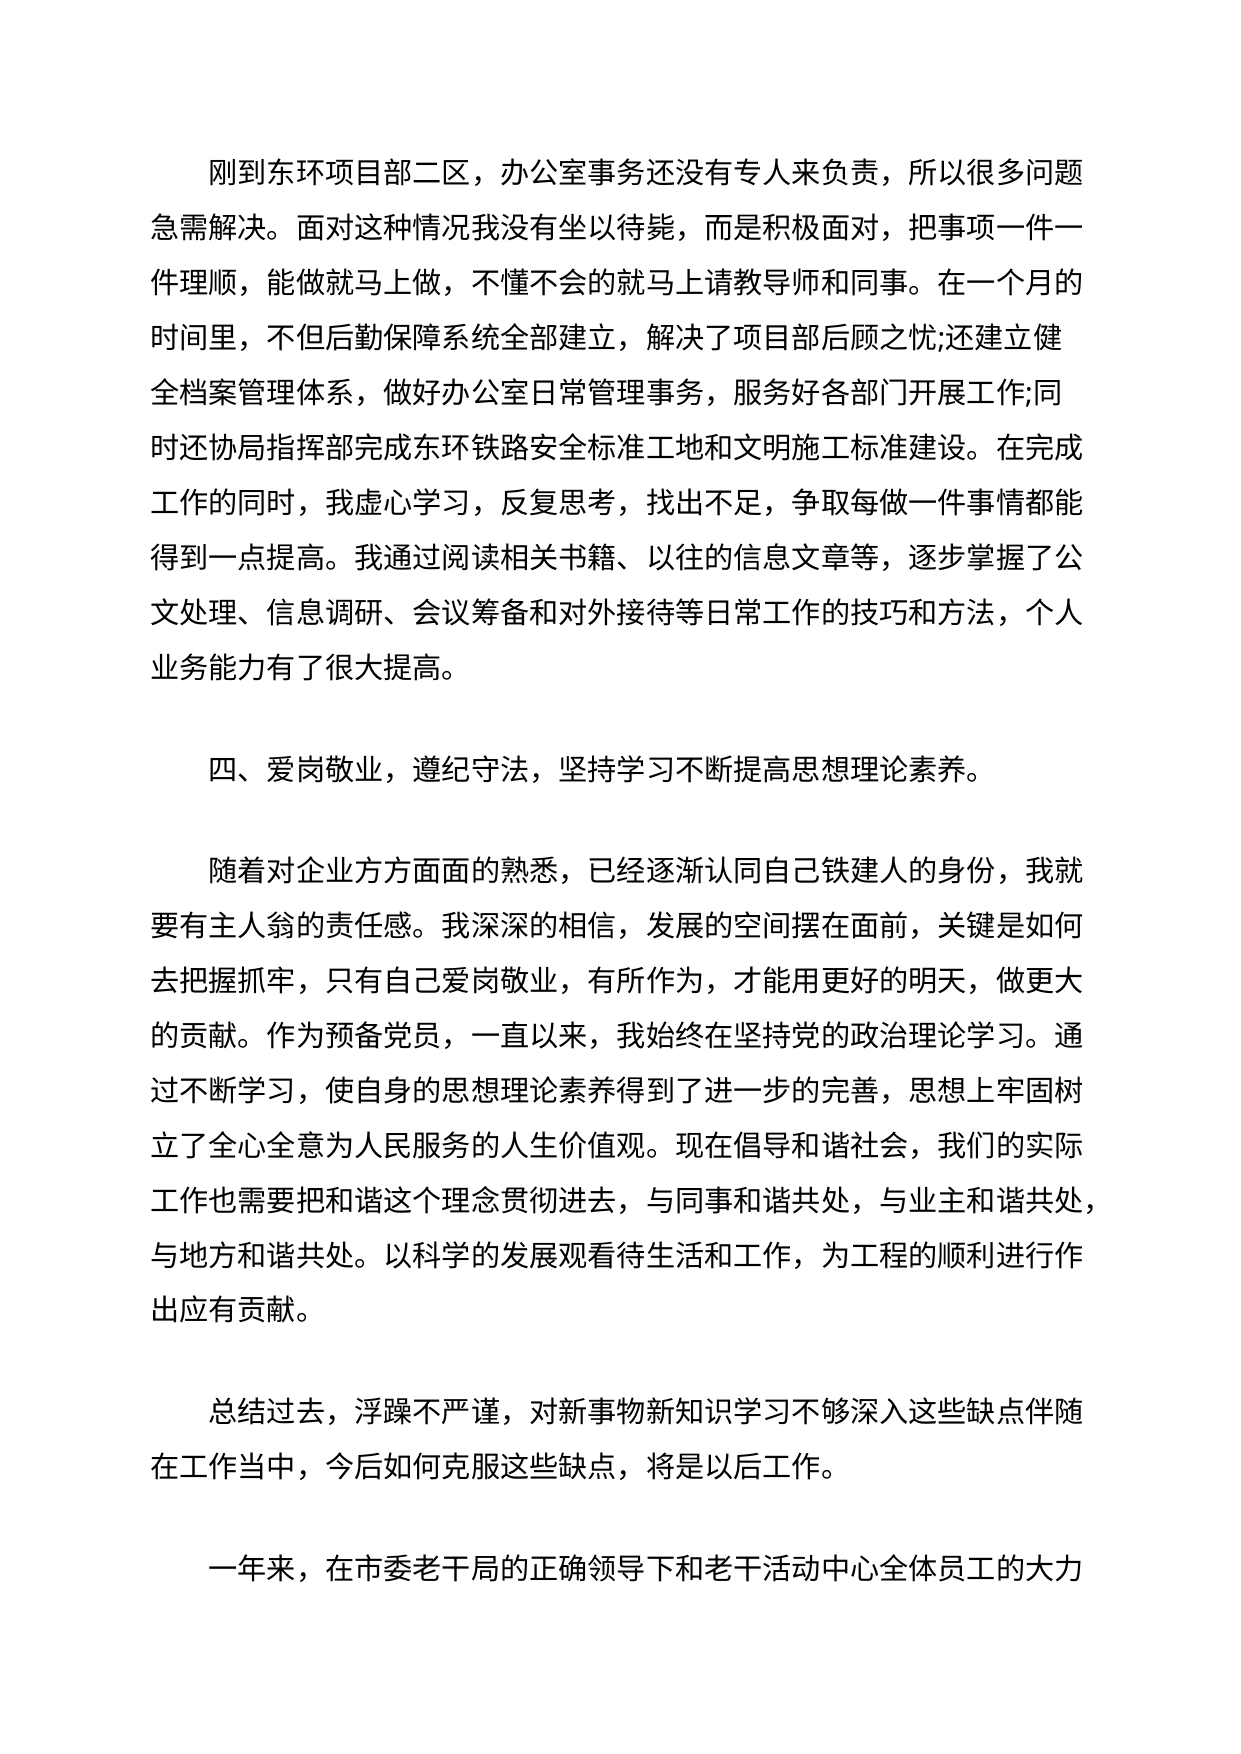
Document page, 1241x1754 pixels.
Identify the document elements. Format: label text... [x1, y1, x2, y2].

text 随着对企业方方面面的熟悉，已经逐渐认同自己铁建人的身份，我就要有主人翁的责任感。我深深的相信，发展的空间摆在面前，关键是如何去把握抓牢，只有自己爱岗敬业，有所作为，才能用更好的明天，做更大的贡献。作为预备党员，一直以来，我始终在坚持党的政治理论学习。通过不断学习，使自身的思想理论素养得到了进一步的完善，思想上牢固树立了全心全意为人民服务的人生价值观。现在倡导和谐社会，我们的实际工作也需要把和谐这个理念贯彻进去，与同事和谐共处，与业主和谐共处，与地方和谐共处。以科学的发展观看待生活和工作，为工程的顺利进行作出应有贡献。 [150, 848, 1090, 1329]
text 总结过去，浮躁不严谨，对新事物新知识学习不够深入这些缺点伴随在工作当中，今后如何克服这些缺点，将是以后工作。 [150, 1389, 1090, 1486]
text 刚到东环项目部二区，办公室事务还没有专人来负责，所以很多问题急需解决。面对这种情况我没有坐以待毙，而是积极面对，把事项一件一件理顺，能做就马上做，不懂不会的就马上请教导师和同事。在一个月的时间里，不但后勤保障系统全部建立，解决了项目部后顾之忧;还建立健全档案管理体系，做好办公室日常管理事务，服务好各部门开展工作;同时还协局指挥部完成东环铁路安全标准工地和文明施工标准建设。在完成工作的同时，我虚心学习，反复思考，找出不足，争取每做一件事情都能得到一点提高。我通过阅读相关书籍、以往的信息文章等，逐步掌握了公文处理、信息调研、会议筹备和对外接待等日常工作的技巧和方法，个人业务能力有了很大提高。 [150, 150, 1090, 687]
text 四、爱岗敬业，遵纪守法，坚持学习不断提高思想理论素养。 [150, 746, 1090, 788]
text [150, 1545, 1090, 1588]
